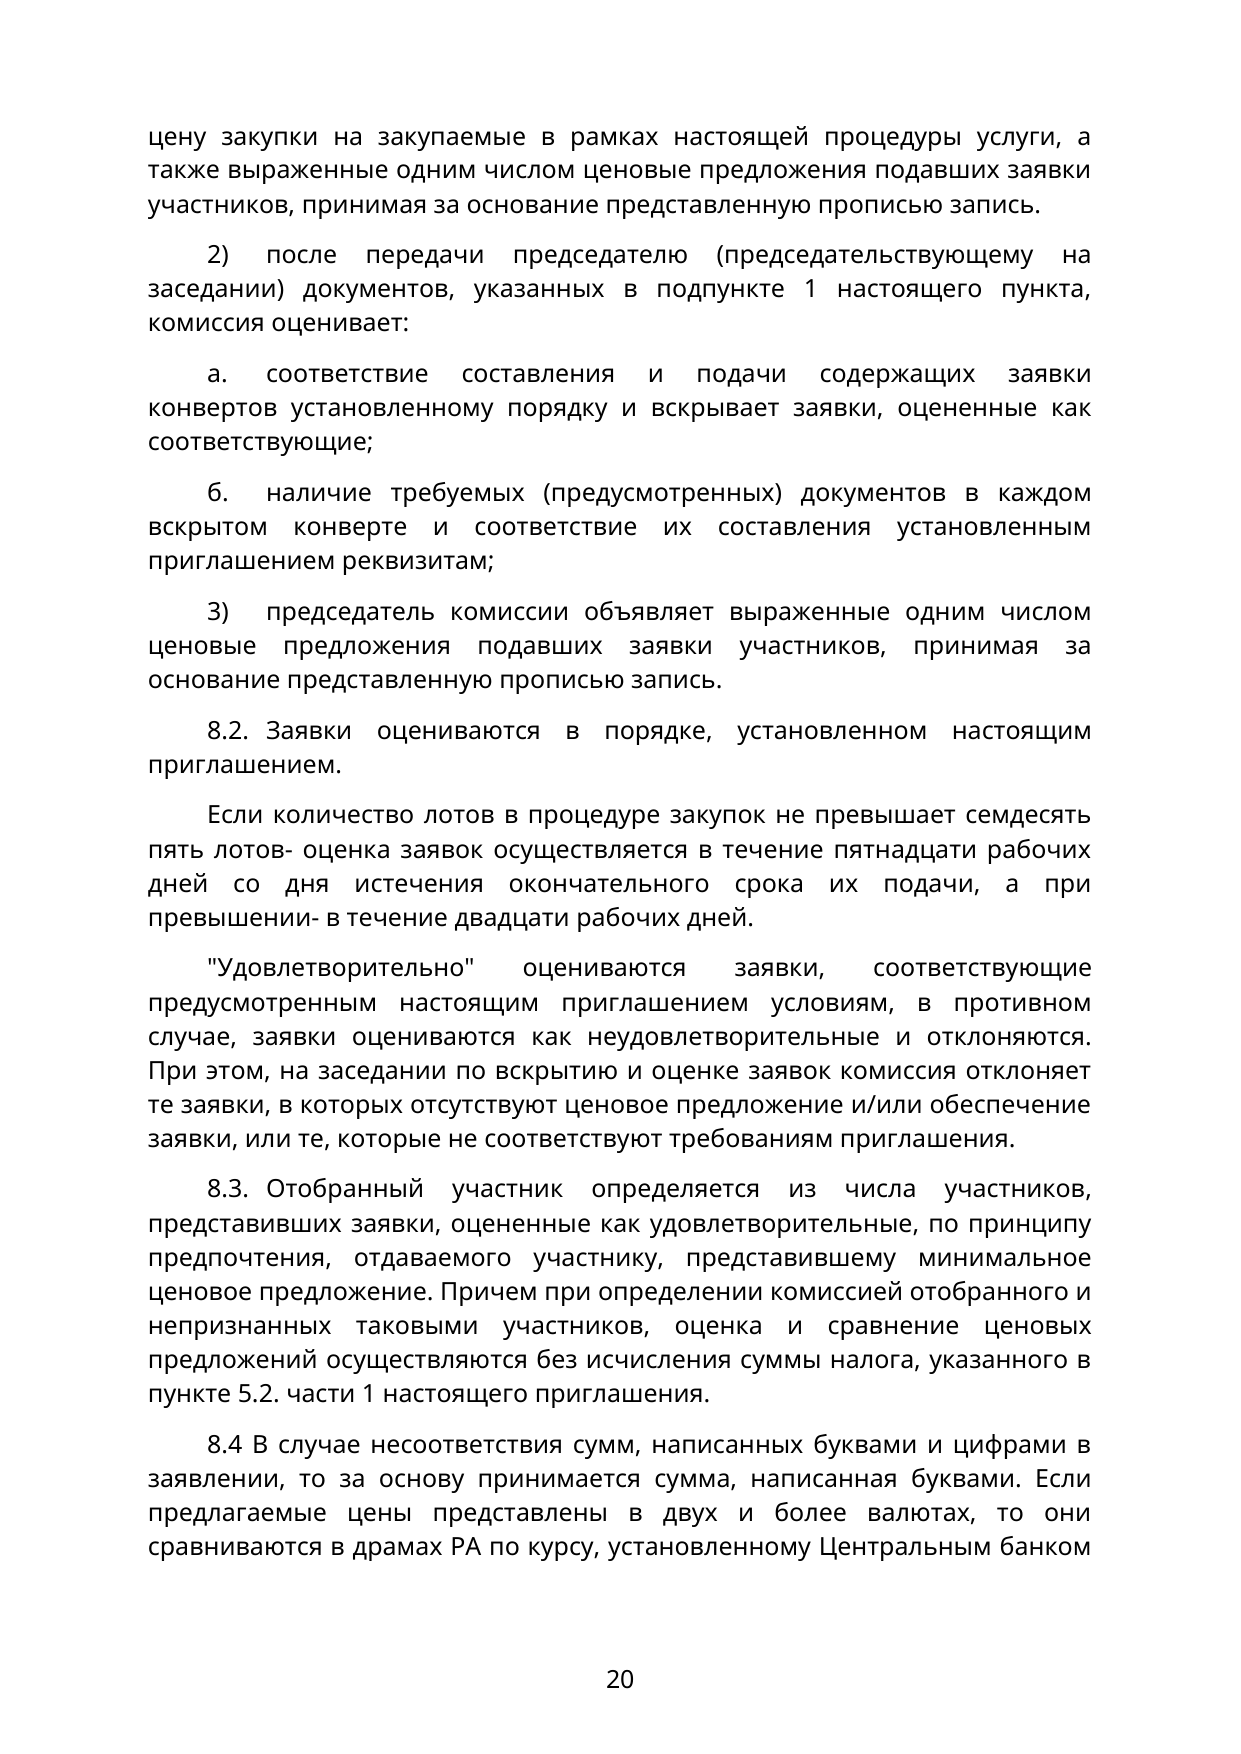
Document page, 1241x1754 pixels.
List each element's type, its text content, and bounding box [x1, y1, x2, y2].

text 3) председатель комиссии объявляет выраженные одним числом ценовые предложения подавших заявки участников, принимая за основание представленную прописью запись. [148, 593, 1092, 696]
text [148, 118, 1092, 220]
text Если количество лотов в процедуре закупок не превышает семдесять пять лотов- оценка заявок осуществляется в течение пятнадцати рабочих дней со дня истечения окончательного срока их подачи, а при превышении- в течение двадцати рабочих дней. [148, 797, 1092, 933]
text б. наличие требуемых (предусмотренных) документов в каждом вскрытом конверте и соответствие их составления установленным приглашением реквизитам; [148, 475, 1092, 577]
text 8.2. Заявки оцениваются в порядке, установленном настоящим приглашением. [148, 712, 1092, 781]
text 2) после передачи председателю (председательствующему на заседании) документов, указанных в подпункте 1 настоящего пункта, комиссия оценивает: [148, 237, 1092, 339]
text а. соответствие составления и подачи содержащих заявки конвертов установленному порядку и вскрывает заявки, оцененные как соответствующие; [148, 356, 1092, 458]
text "Удовлетворительно" оцениваются заявки, соответствующие предусмотренным настоящим приглашением условиям, в противном случае, заявки оцениваются как неудовлетворительные и отклоняются. При этом, на заседании по вскрытию и оценке заявок комиссия отклоняет те заявки, в которых отсутствуют ценовое предложение и/или обеспечение заявки, или те, которые не соответствуют требованиям приглашения. [148, 950, 1092, 1154]
text 8.3. Отобранный участник определяется из числа участников, представивших заявки, оцененные как удовлетворительные, по принципу предпочтения, отдаваемого участнику, представившему минимальное ценовое предложение. Причем при определении комиссией отобранного и непризнанных таковыми участников, оценка и сравнение ценовых предложений осуществляются без исчисления суммы налога, указанного в пункте 5.2. части 1 настоящего приглашения. [148, 1171, 1092, 1409]
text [148, 1426, 1092, 1562]
